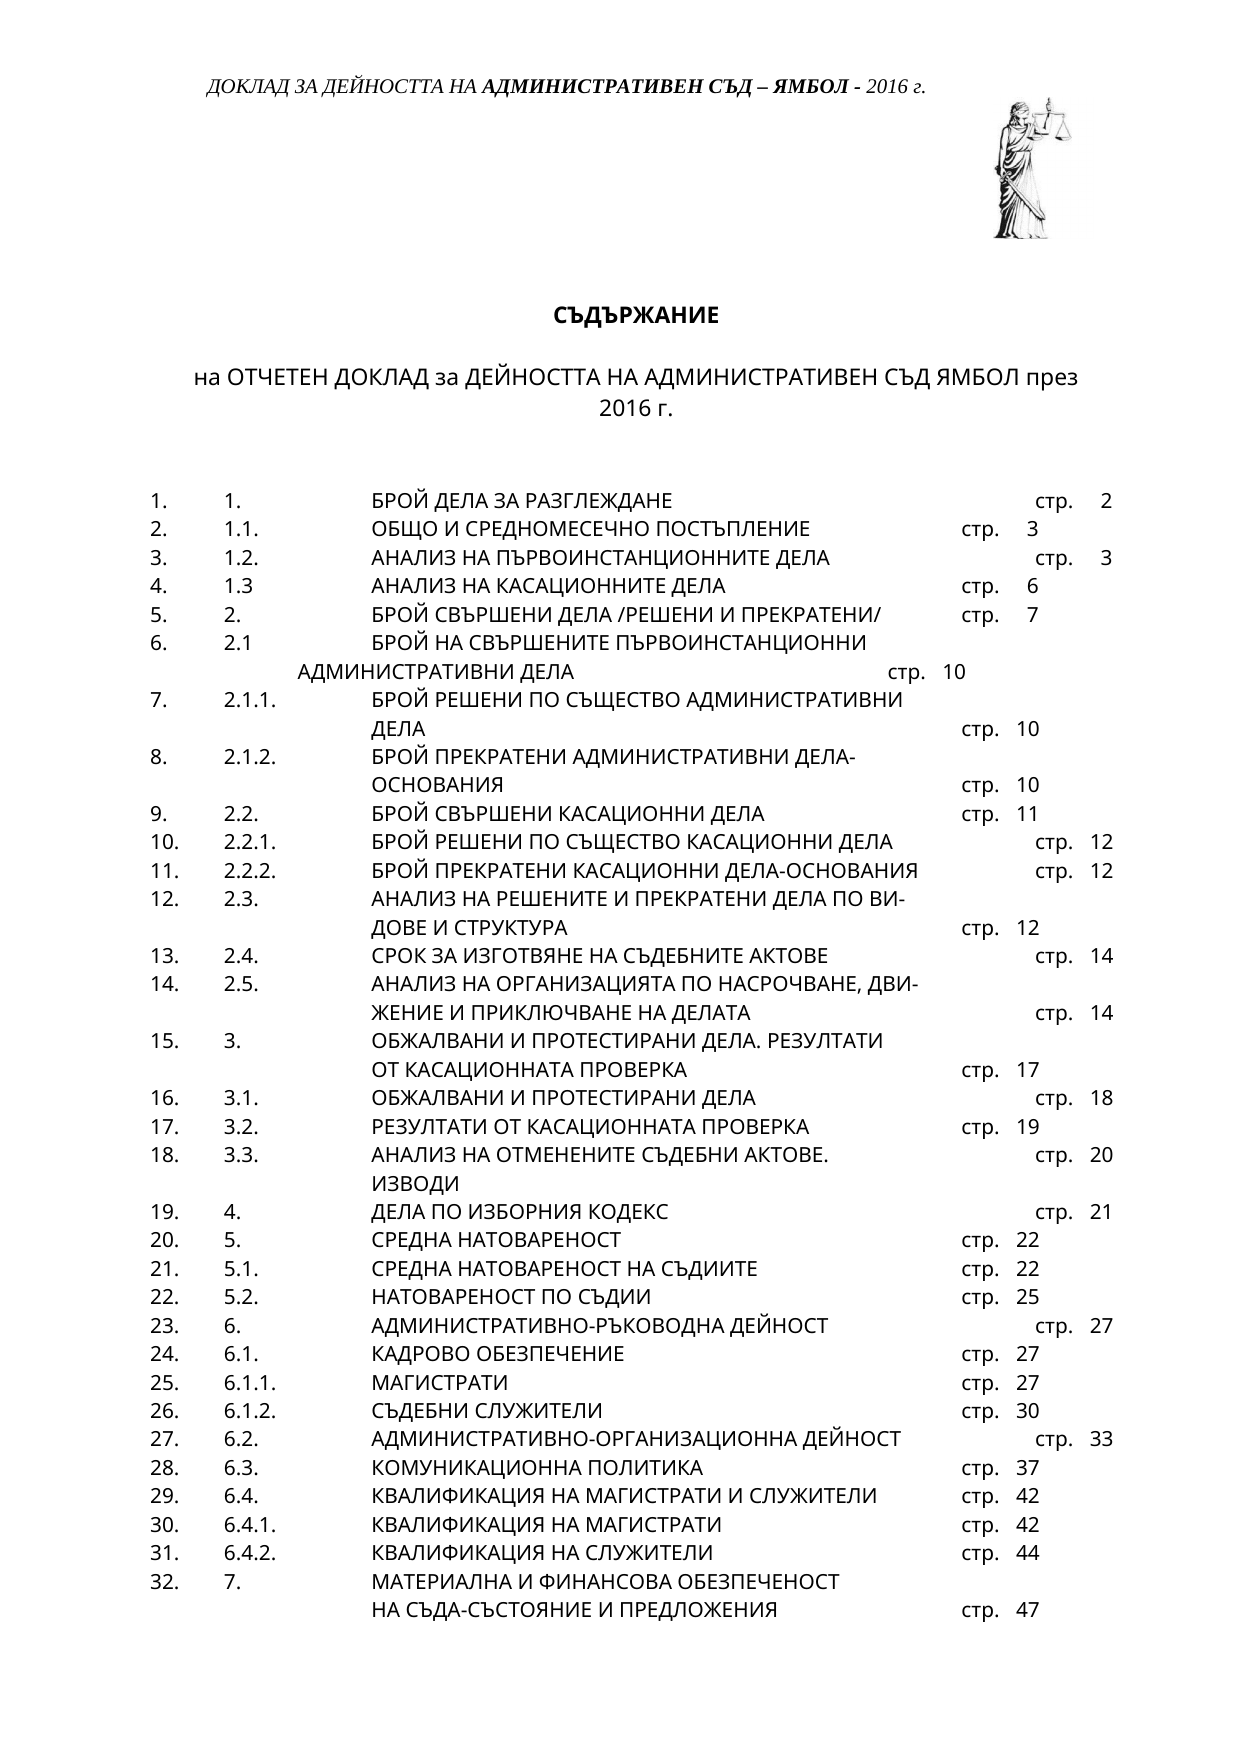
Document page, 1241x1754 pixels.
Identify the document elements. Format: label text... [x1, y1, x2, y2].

text ЖЕНИЕ И ПРИКЛЮЧВАНЕ НА ДЕЛАТА стр. 14 [150, 998, 1122, 1026]
text 8. 2.1.2. БРОЙ ПРЕКРАТЕНИ АДМИНИСТРАТИВНИ ДЕЛА- [150, 742, 1122, 771]
text 22. 5.2. НАТОВАРЕНОСТ ПО СЪДИИ стр. 25 [150, 1282, 1122, 1311]
text 1. 1. БРОЙ ДЕЛА ЗА РАЗГЛЕЖДАНЕ стр. 2 [150, 486, 1133, 514]
text 2016 г. [150, 392, 1122, 424]
text 31. 6.4.2. КВАЛИФИКАЦИЯ НА СЛУЖИТЕЛИ стр. 44 [150, 1538, 1122, 1567]
text 30. 6.4.1. КВАЛИФИКАЦИЯ НА МАГИСТРАТИ стр. 42 [150, 1510, 1122, 1538]
text 16. 3.1. ОБЖАЛВАНИ И ПРОТЕСТИРАНИ ДЕЛА стр. 18 [150, 1083, 1122, 1112]
text 9. 2.2. БРОЙ СВЪРШЕНИ КАСАЦИОННИ ДЕЛА стр. 11 [150, 799, 1122, 827]
text 10. 2.2.1. БРОЙ РЕШЕНИ ПО СЪЩЕСТВО КАСАЦИОННИ ДЕЛА стр. 12 [150, 827, 1122, 856]
text 13. 2.4. СРОК ЗА ИЗГОТВЯНЕ НА СЪДЕБНИТЕ АКТОВЕ стр. 14 [150, 941, 1122, 969]
text 18. 3.3. АНАЛИЗ НА ОТМЕНЕНИТЕ СЪДЕБНИ АКТОВЕ. стр. 20 [150, 1140, 1122, 1169]
text ИЗВОДИ [297, 1169, 1122, 1197]
text 25. 6.1.1. МАГИСТРАТИ стр. 27 [150, 1368, 1122, 1396]
text 24. 6.1. КАДРОВО ОБЕЗПЕЧЕНИЕ стр. 27 [150, 1339, 1122, 1368]
text 14. 2.5. АНАЛИЗ НА ОРГАНИЗАЦИЯТА ПО НАСРОЧВАНЕ, ДВИ- [150, 969, 1122, 998]
text ОТ КАСАЦИОННАТА ПРОВЕРКА стр. 17 [150, 1055, 1122, 1083]
text 21. 5.1. СРЕДНА НАТОВАРЕНОСТ НА СЪДИИТЕ стр. 22 [150, 1254, 1122, 1282]
text 12. 2.3. АНАЛИЗ НА РЕШЕНИТЕ И ПРЕКРАТЕНИ ДЕЛА ПО ВИ- [150, 884, 1122, 913]
text 28. 6.3. КОМУНИКАЦИОННА ПОЛИТИКА стр. 37 [150, 1453, 1122, 1481]
text 7. 2.1.1. БРОЙ РЕШЕНИ ПО СЪЩЕСТВО АДМИНИСТРАТИВНИ [150, 685, 1122, 714]
text СЪДЪРЖАНИЕ [150, 299, 1122, 330]
text 6. 2.1 БРОЙ НА СВЪРШЕНИТЕ ПЪРВОИНСТАНЦИОННИ АДМИНИСТРАТИВНИ ДЕЛА стр. 10 [150, 628, 1122, 685]
text 2. 1.1. ОБЩО И СРЕДНОМЕСЕЧНО ПОСТЪПЛЕНИЕ стр. 3 [150, 514, 1122, 543]
text ОСНОВАНИЯ стр. 10 [150, 771, 1122, 799]
text 4. 1.3 АНАЛИЗ НА КАСАЦИОННИТЕ ДЕЛА стр. 6 [150, 571, 1122, 600]
text 15. 3. ОБЖАЛВАНИ И ПРОТЕСТИРАНИ ДЕЛА. РЕЗУЛТАТИ [150, 1026, 1122, 1055]
text 20. 5. СРЕДНА НАТОВАРЕНОСТ стр. 22 [150, 1226, 1122, 1254]
text 32. 7. МАТЕРИАЛНА И ФИНАНСОВА ОБЕЗПЕЧЕНОСТ [150, 1567, 1122, 1595]
text ДЕЛА стр. 10 [150, 714, 1122, 742]
text 19. 4. ДЕЛА ПО ИЗБОРНИЯ КОДЕКС стр. 21 [150, 1197, 1122, 1226]
text 3. 1.2. АНАЛИЗ НА ПЪРВОИНСТАНЦИОННИТЕ ДЕЛА стр. 3 [150, 543, 1122, 571]
text 11. 2.2.2. БРОЙ ПРЕКРАТЕНИ КАСАЦИОННИ ДЕЛА-ОСНОВАНИЯ стр. 12 [150, 856, 1122, 884]
text 27. 6.2. АДМИНИСТРАТИВНО-ОРГАНИЗАЦИОННА ДЕЙНОСТ стр. 33 [150, 1424, 1122, 1453]
text 29. 6.4. КВАЛИФИКАЦИЯ НА МАГИСТРАТИ И СЛУЖИТЕЛИ стр. 42 [150, 1481, 1122, 1510]
text 26. 6.1.2. СЪДЕБНИ СЛУЖИТЕЛИ стр. 30 [150, 1396, 1122, 1424]
text 5. 2. БРОЙ СВЪРШЕНИ ДЕЛА /РЕШЕНИ И ПРЕКРАТЕНИ/ стр. 7 [150, 600, 1122, 628]
text 17. 3.2. РЕЗУЛТАТИ ОТ КАСАЦИОННАТА ПРОВЕРКА стр. 19 [150, 1112, 1122, 1140]
text ДОВЕ И СТРУКТУРА стр. 12 [150, 913, 1122, 941]
text 23. 6. АДМИНИСТРАТИВНО-РЪКОВОДНА ДЕЙНОСТ стр. 27 [150, 1311, 1122, 1339]
picture [993, 97, 1094, 239]
text НА СЪДА-СЪСТОЯНИЕ И ПРЕДЛОЖЕНИЯ стр. 47 [150, 1595, 1122, 1624]
text на ОТЧЕТЕН ДОКЛАД за ДЕЙНОСТТА НА АДМИНИСТРАТИВЕН СЪД ЯМБОЛ през [150, 361, 1122, 392]
